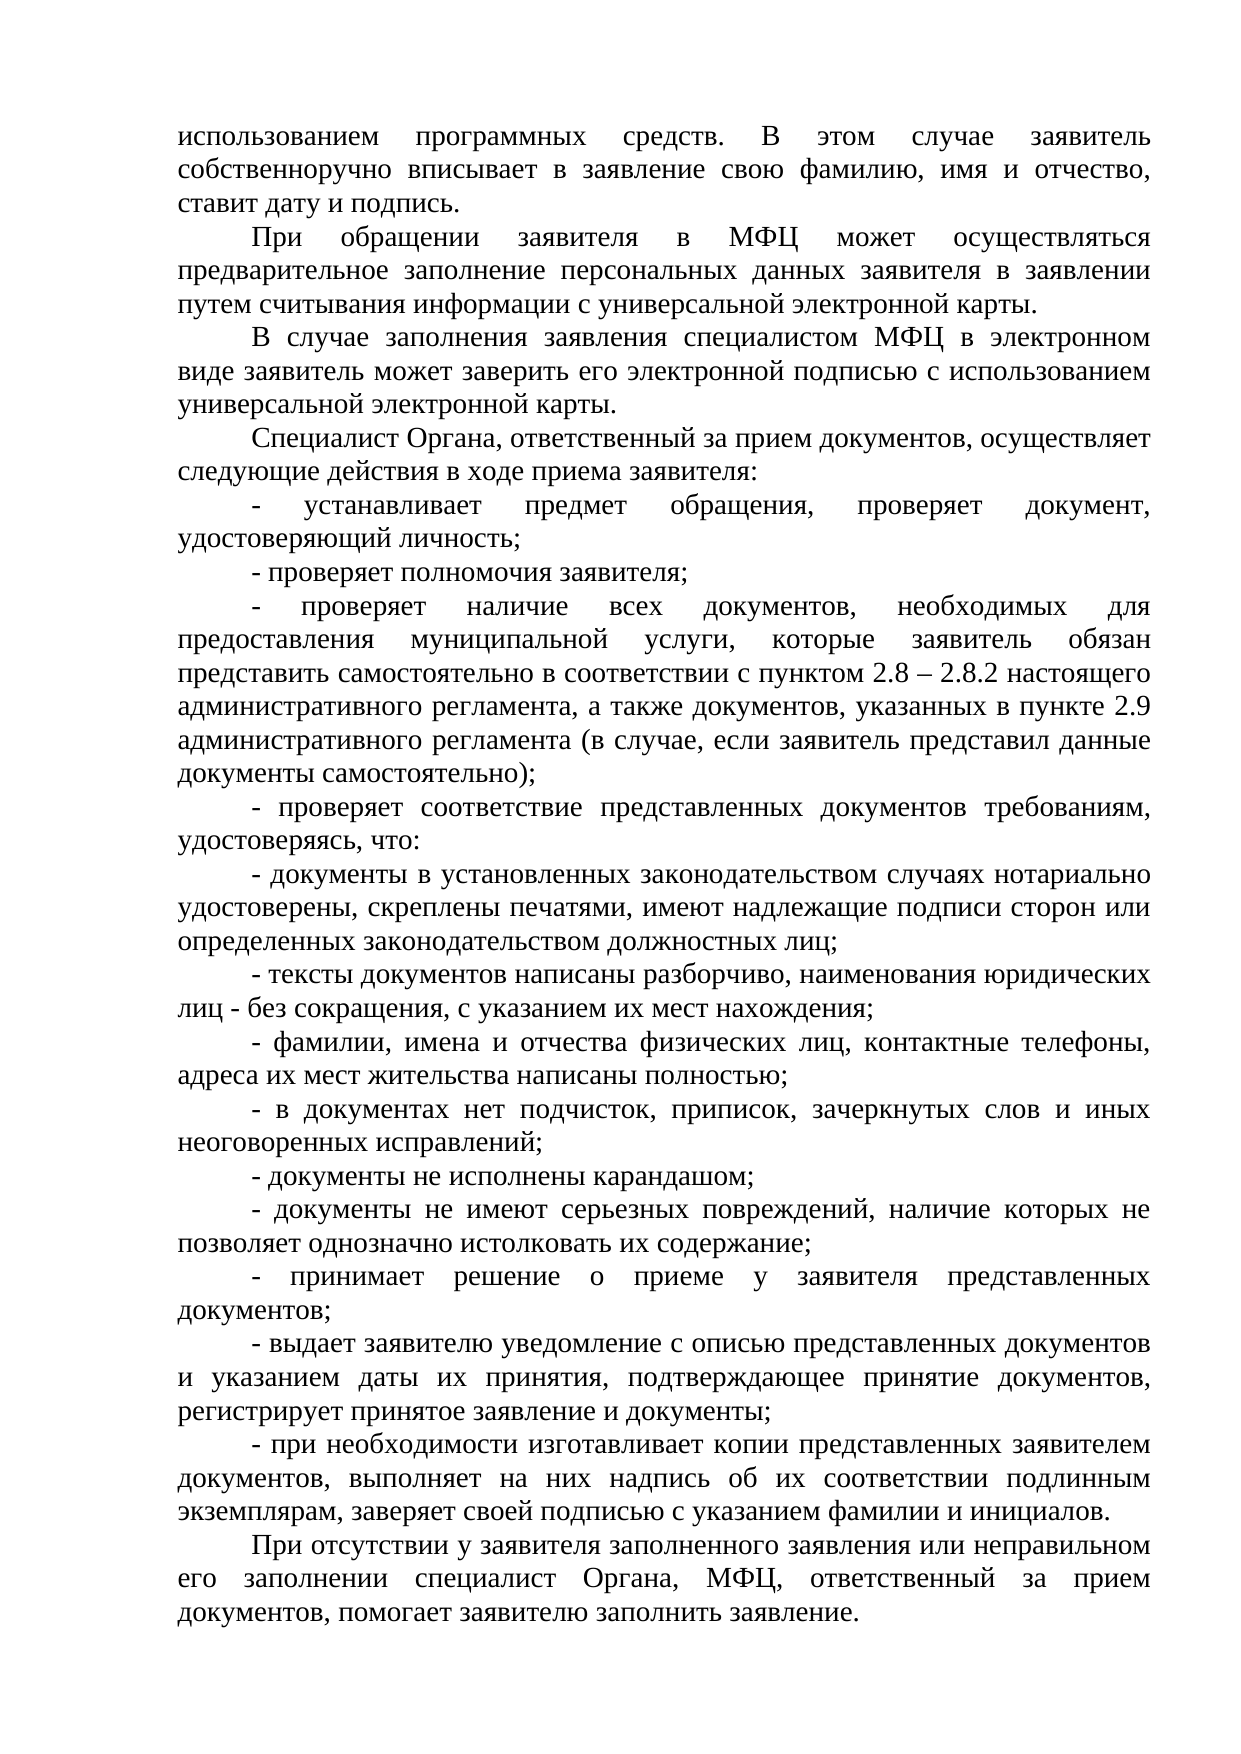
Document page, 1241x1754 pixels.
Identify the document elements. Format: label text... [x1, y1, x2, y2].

text - проверяет полномочия заявителя; [177, 554, 1152, 588]
text При обращении заявителя в МФЦ может осуществляться предварительное заполнение персональных данных заявителя в заявлении путем считывания информации с универсальной электронной карты. [177, 219, 1152, 319]
text - выдает заявителю уведомление с описью представленных документов и указанием даты их принятия, подтверждающее принятие документов, регистрирует принятое заявление и документы; [177, 1326, 1152, 1426]
text - проверяет соответствие представленных документов требованиям, удостоверяясь, что: [177, 789, 1152, 856]
text - при необходимости изготавливает копии представленных заявителем документов, выполняет на них надпись об их соответствии подлинным экземплярам, заверяет своей подписью с указанием фамилии и инициалов. [177, 1426, 1152, 1527]
text - тексты документов написаны разборчиво, наименования юридических лиц - без сокращения, с указанием их мест нахождения; [177, 957, 1152, 1024]
text - документы не исполнены карандашом; [177, 1158, 1152, 1191]
text - устанавливает предмет обращения, проверяет документ, удостоверяющий личность; [177, 487, 1152, 554]
text - принимает решение о приеме у заявителя представленных документов; [177, 1258, 1152, 1326]
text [177, 118, 1152, 219]
text Специалист Органа, ответственный за прием документов, осуществляет следующие действия в ходе приема заявителя: [177, 420, 1152, 487]
text - фамилии, имена и отчества физических лиц, контактные телефоны, адреса их мест жительства написаны полностью; [177, 1024, 1152, 1091]
text В случае заполнения заявления специалистом МФЦ в электронном виде заявитель может заверить его электронной подписью с использованием универсальной электронной карты. [177, 319, 1152, 420]
text - документы в установленных законодательством случаях нотариально удостоверены, скреплены печатями, имеют надлежащие подписи сторон или определенных законодательством должностных лиц; [177, 856, 1152, 957]
text - документы не имеют серьезных повреждений, наличие которых не позволяет однозначно истолковать их содержание; [177, 1191, 1152, 1258]
text При отсутствии у заявителя заполненного заявления или неправильном его заполнении специалист Органа, МФЦ, ответственный за прием документов, помогает заявителю заполнить заявление. [177, 1527, 1152, 1627]
text - проверяет наличие всех документов, необходимых для предоставления муниципальной услуги, которые заявитель обязан представить самостоятельно в соответствии с пунктом 2.8 – 2.8.2 настоящего административного регламента, а также документов, указанных в пункте 2.9 административного регламента (в случае, если заявитель представил данные документы самостоятельно); [177, 588, 1152, 789]
text - в документах нет подчисток, приписок, зачеркнутых слов и иных неоговоренных исправлений; [177, 1091, 1152, 1158]
